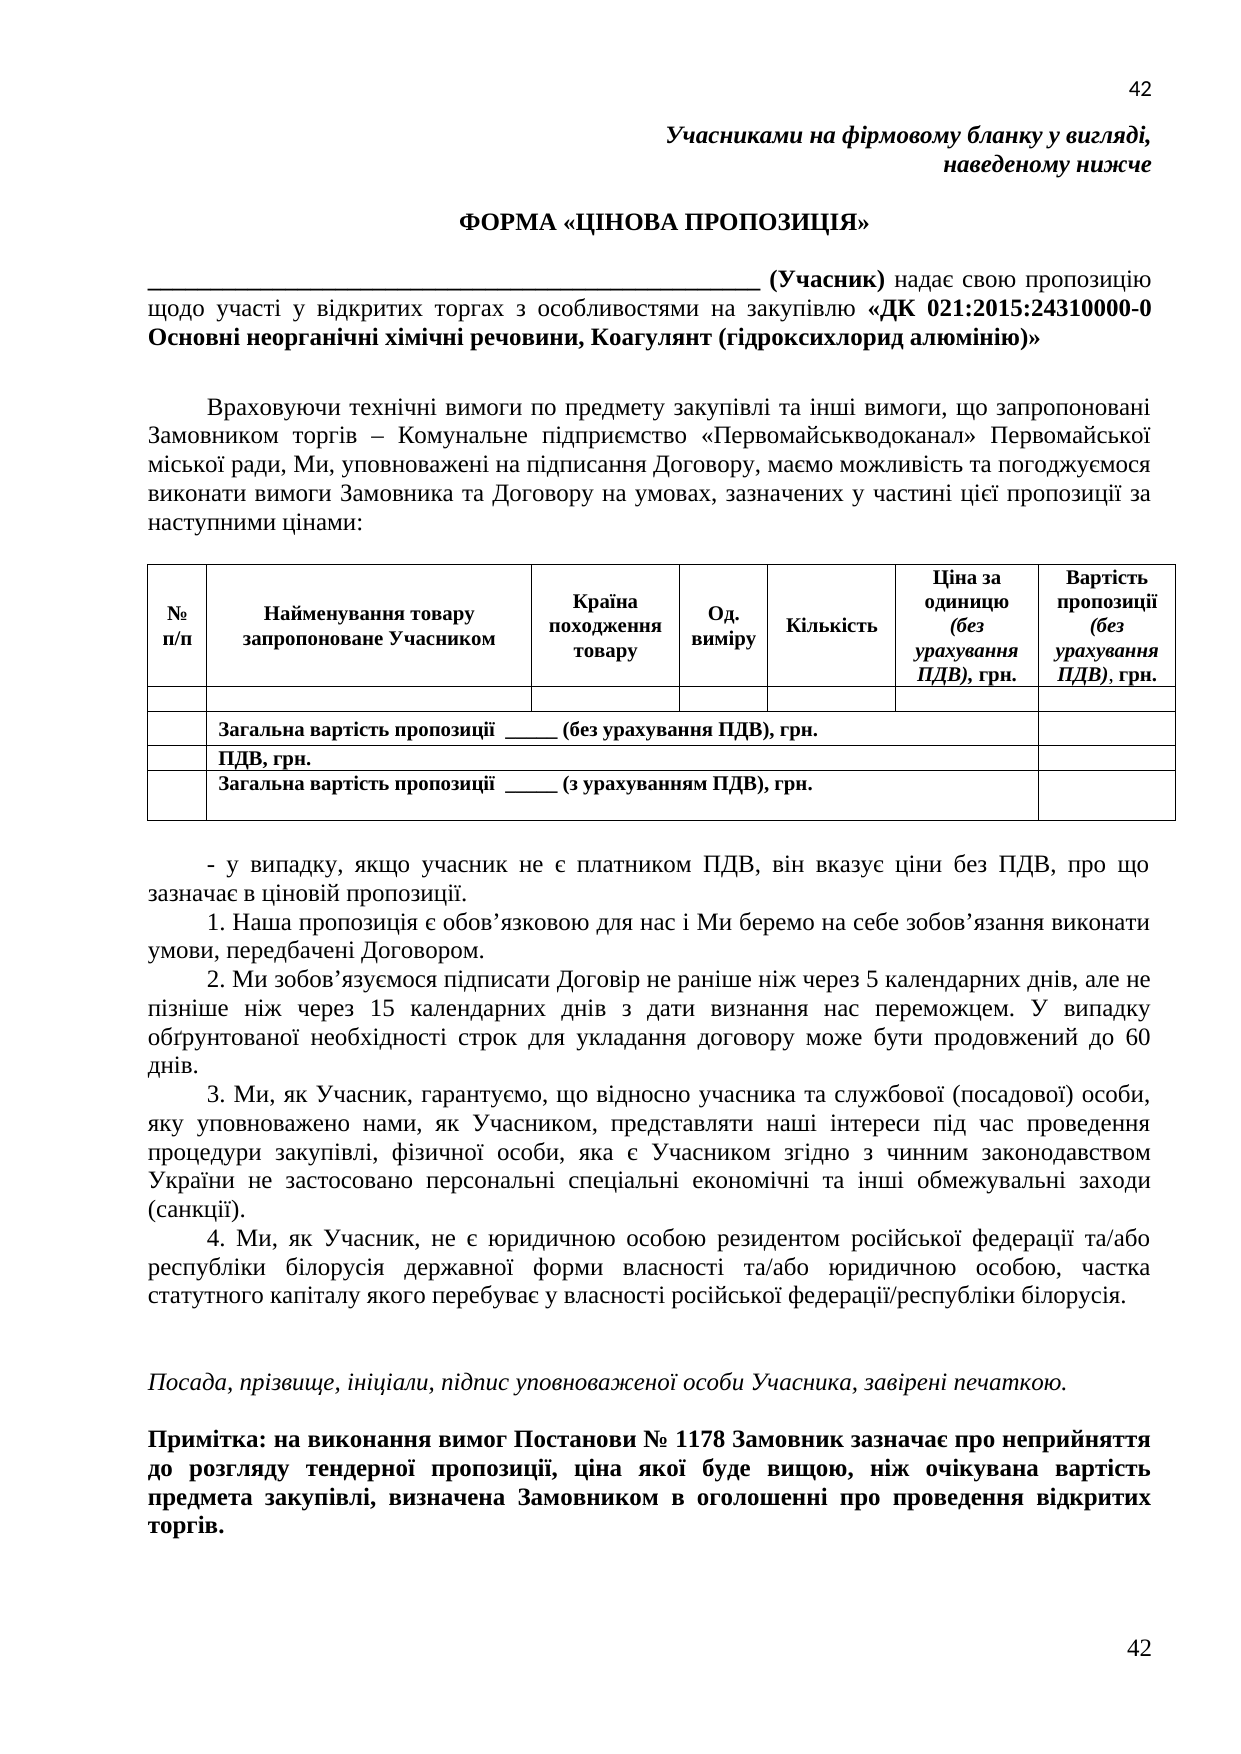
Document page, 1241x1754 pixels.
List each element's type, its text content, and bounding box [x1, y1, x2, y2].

table_header Кількість [768, 565, 895, 686]
table_cell [1039, 712, 1175, 745]
table_cell Загальна вартість пропозиції _____ (без урахування ПДВ), грн. [207, 712, 1038, 745]
table_cell [148, 687, 206, 711]
table_cell Загальна вартість пропозиції _____ (з урахуванням ПДВ), грн. [207, 771, 1038, 819]
table_cell [532, 687, 679, 711]
text Враховуючи технічні вимоги по предмету закупівлі та інші вимоги, що запропоновані Замовником торгів – Комунальне підприємство «Первомайськводоканал» Первомайської міської ради, Ми, уповноважені на підписання Договору, маємо можливість та погоджуємося виконати вимоги Замовника та Договору на умовах, зазначених у частині цієї пропозиції за наступними цінами: [148, 392, 1152, 536]
table_cell [148, 771, 206, 819]
table_cell [680, 687, 767, 711]
text 3. Ми, як Учасник, гарантуємо, що відносно учасника та службової (посадової) особи, яку уповноважено нами, як Учасником, представляти наші інтереси під час проведення процедури закупівлі, фізичної особи, яка є Учасником згідно з чинним законодавством України не застосовано персональні спеціальні економічні та інші обмежувальні заходи (санкції). [148, 1079, 1152, 1223]
table_cell [148, 746, 206, 770]
table_header Од. виміру [680, 565, 767, 686]
text Учасниками на фірмовому бланку у вигляді, [148, 121, 1152, 149]
text ФОРМА «ЦІНОВА ПРОПОЗИЦІЯ» [177, 207, 1152, 236]
table_header Найменування товару запропоноване Учасником [207, 565, 531, 686]
table_cell [207, 687, 531, 711]
table_cell [1039, 771, 1175, 819]
table_cell [1039, 687, 1175, 711]
table_cell [1039, 746, 1175, 770]
text - у випадку, якщо учасник не є платником ПДВ, він вказує ціни без ПДВ, про що зазначає в ціновій пропозиції. [148, 849, 1152, 907]
table_header Ціна за одиницю (без урахування ПДВ), грн. [896, 565, 1038, 686]
text _________________________________________________ (Учасник) надає свою пропозицію щодо участі у відкритих торгах з особливостями на закупівлю «ДК 021:2015:24310000-0 Основні неорганічні хімічні речовини, Коагулянт (гідроксихлорид алюмінію)» [148, 264, 1152, 351]
text 1. Наша пропозиція є обов’язковою для нас і Ми беремо на себе зобов’язання виконати умови, передбачені Договором. [148, 907, 1152, 964]
text наведеному нижче [148, 149, 1152, 178]
text 2. Ми зобов’язуємося підписати Договір не раніше ніж через 5 календарних днів, але не пізніше ніж через 15 календарних днів з дати визнання нас переможцем. У випадку обґрунтованої необхідності строк для укладання договору може бути продовжений до 60 днів. [148, 964, 1152, 1079]
table_cell ПДВ, грн. [207, 746, 1038, 770]
text 4. Ми, як Учасник, не є юридичною особою резидентом російської федерації та/або республіки білорусія державної форми власності та/або юридичною особою, частка статутного капіталу якого перебуває у власності російської федерації/республіки білорусія. [148, 1223, 1152, 1309]
table_header Країна походження товару [532, 565, 679, 686]
table_cell [768, 687, 895, 711]
text Примітка: на виконання вимог Постанови № 1178 Замовник зазначає про неприйняття до розгляду тендерної пропозиції, ціна якої буде вищою, ніж очікувана вартість предмета закупівлі, визначена Замовником в оголошенні про проведення відкритих торгів. [148, 1424, 1152, 1539]
table_header Вартість пропозиції (без урахування ПДВ), грн. [1039, 565, 1175, 686]
table_cell [896, 687, 1038, 711]
table_header № п/п [148, 565, 206, 686]
table_cell [148, 712, 206, 745]
text Посада, прізвище, ініціали, підпис уповноваженої особи Учасника, завірені печаткою. [148, 1367, 1152, 1396]
